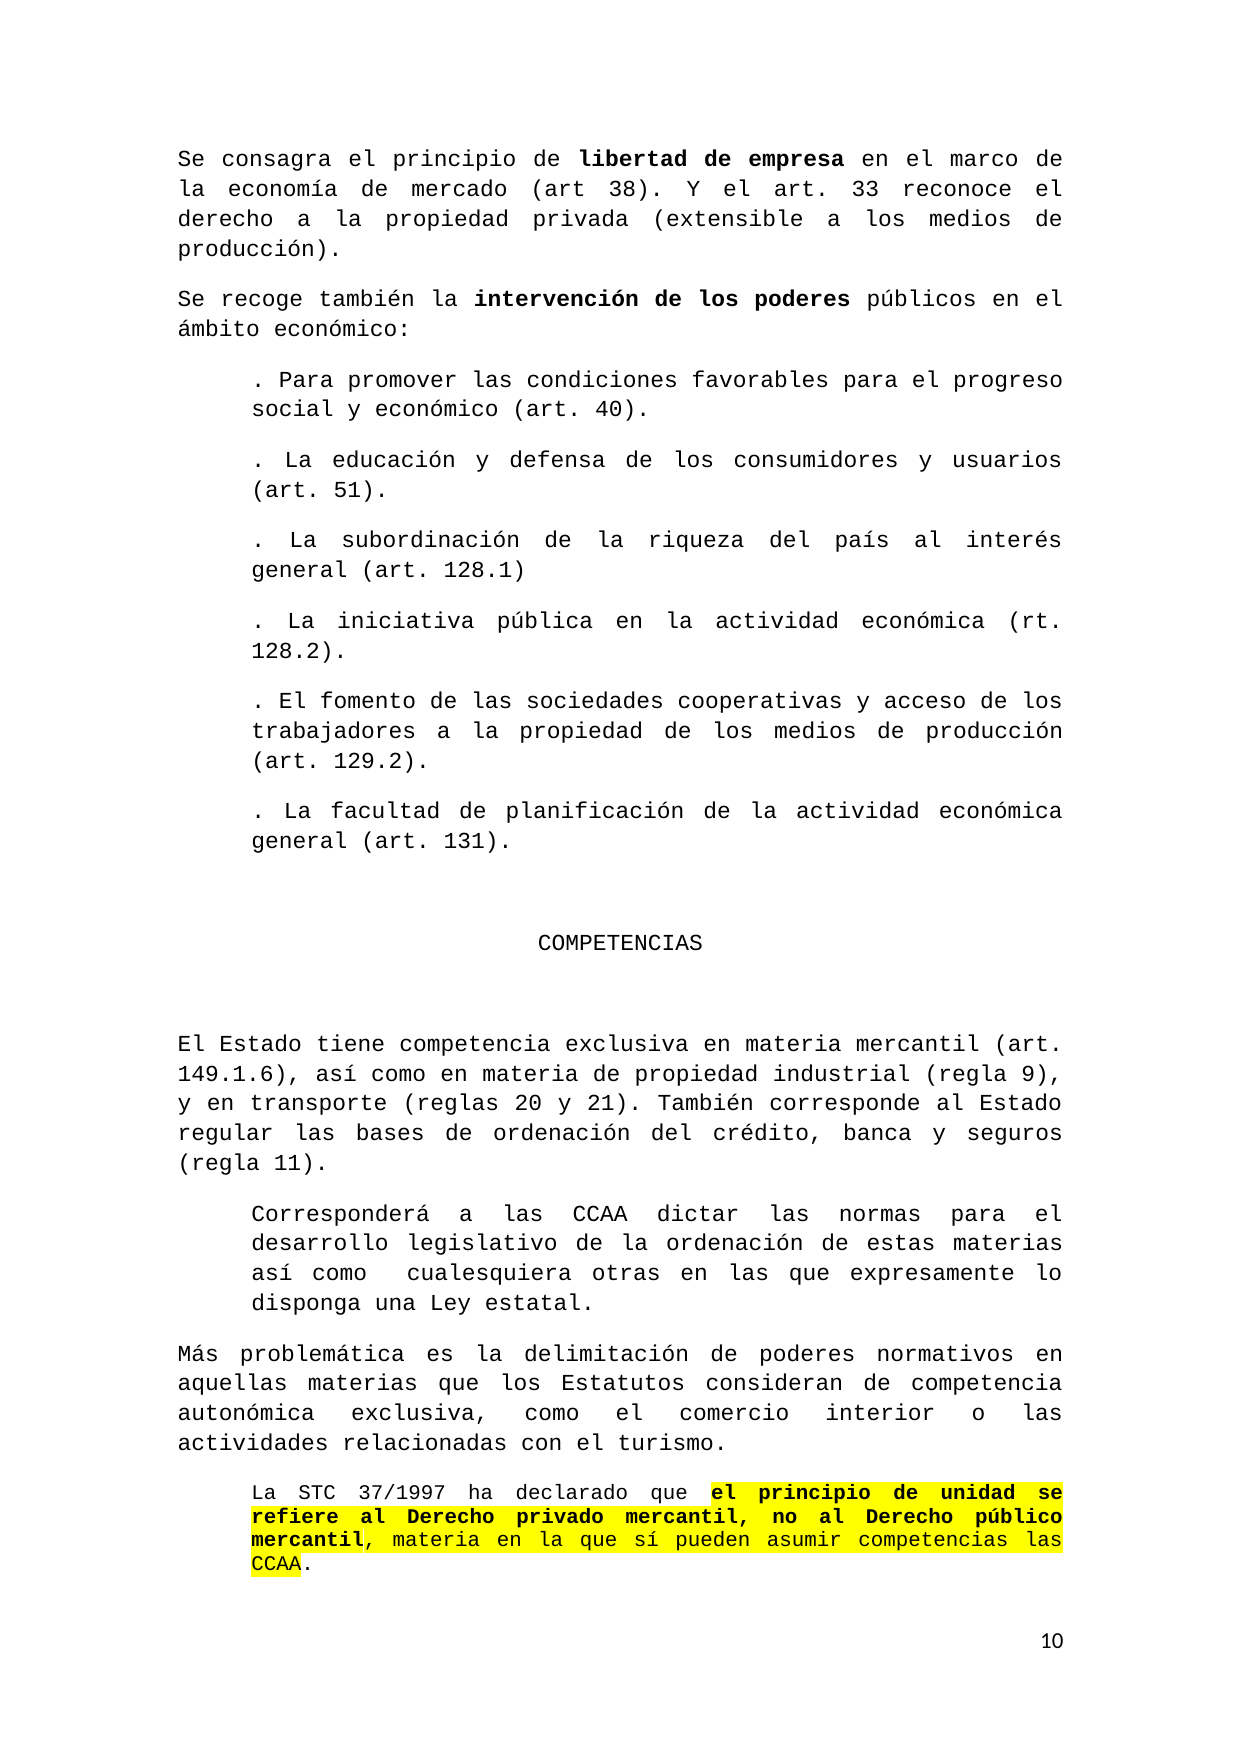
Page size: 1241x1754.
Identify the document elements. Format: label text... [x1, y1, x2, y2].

text Más problemática es la delimitación de poderes normativos en aquellas materias que los Estatutos consideran de competencia autonómica exclusiva, como el comercio interior o las actividades relacionadas con el turismo. [177, 1342, 1063, 1457]
text Se consagra el principio de libertad de empresa en el marco de la economía de mercado (art 38). Y el art. 33 reconoce el derecho a la propiedad privada (extensible a los medios de producción). [177, 148, 1063, 263]
text Se recoge también la intervención de los poderes públicos en el ámbito económico: [177, 288, 1063, 343]
text La STC 37/1997 ha declarado que el principio de unidad se refiere al Derecho privado mercantil, no al Derecho público mercantil, materia en la que sí pueden asumir competencias las CCAA. [301, 1529, 1063, 1577]
text . La facultad de planificación de la actividad económica general (art. 131). [251, 800, 1063, 856]
text COMPETENCIAS [177, 931, 1063, 957]
text . La iniciativa pública en la actividad económica (rt. 128.2). [251, 609, 1063, 665]
text Corresponderá a las CCAA dictar las normas para el desarrollo legislativo de la ordenación de estas materias así como cualesquiera otras en las que expresamente lo disponga una Ley estatal. [251, 1202, 1063, 1317]
text . Para promover las condiciones favorables para el progreso social y económico (art. 40). [251, 368, 1063, 424]
text El Estado tiene competencia exclusiva en materia mercantil (art. 149.1.6), así como en materia de propiedad industrial (regla 9), y en transporte (reglas 20 y 21). También corresponde al Estado regular las bases de ordenación del crédito, banca y seguros (regla 11). [177, 1032, 1063, 1177]
text . El fomento de las sociedades cooperativas y acceso de los trabajadores a la propiedad de los medios de producción (art. 129.2). [251, 690, 1063, 775]
text . La subordinación de la riqueza del país al interés general (art. 128.1) [251, 529, 1063, 584]
text . La educación y defensa de los consumidores y usuarios (art. 51). [251, 448, 1063, 504]
